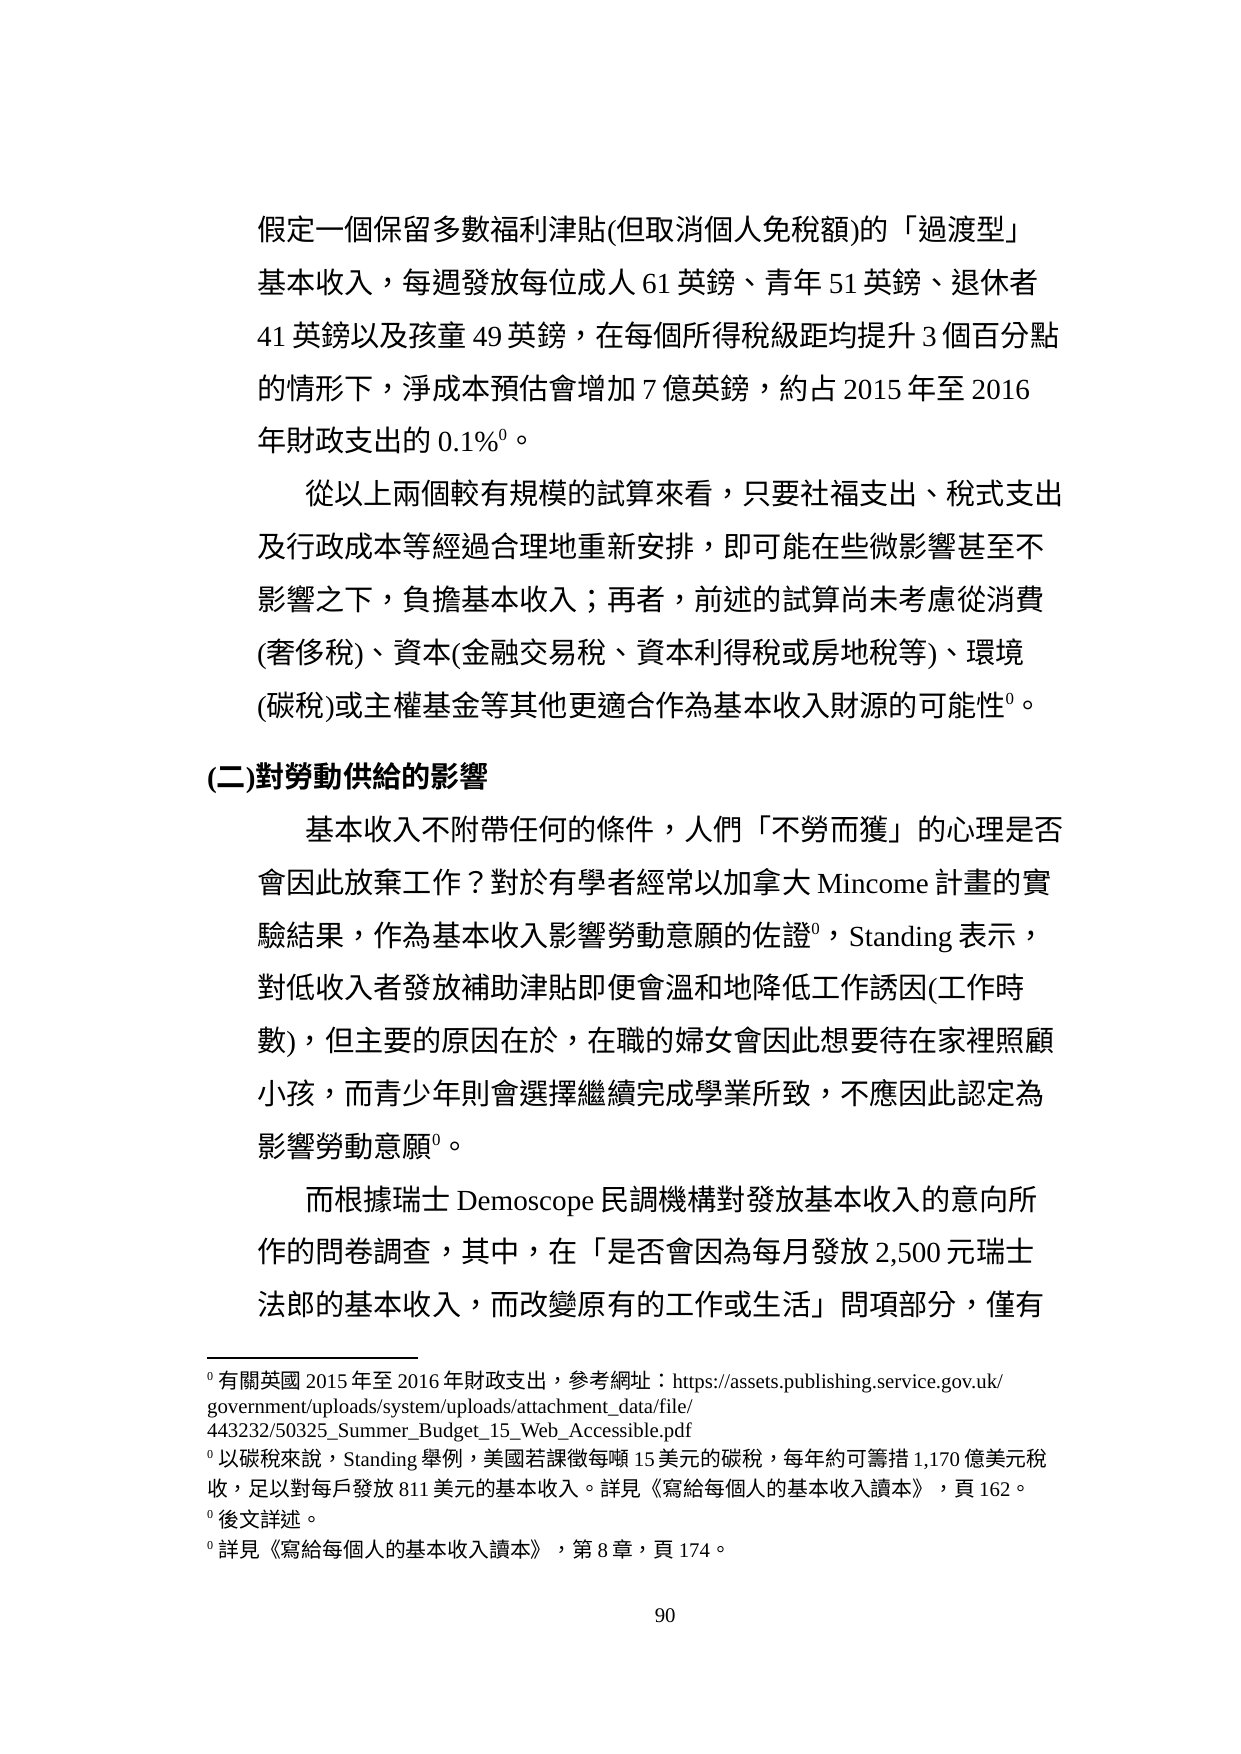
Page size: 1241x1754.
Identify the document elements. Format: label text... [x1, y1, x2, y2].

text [246, 207, 1063, 460]
text 基本收入不附帶任何的條件，人們「不勞而獲」的心理是否會因此放棄工作？對於有學者經常以加拿大Mincome計畫的實驗結果，作為基本收入影響勞動意願的佐證，Standing表示，對低收入者發放補助津貼即便會溫和地降低工作誘因(工作時數)，但主要的原因在於，在職的婦女會因此想要待在家裡照顧小孩，而青少年則會選擇繼續完成學業所致，不應因此認定為影響勞動意願。 [246, 806, 1063, 1166]
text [246, 1176, 1063, 1324]
text (二)對勞動供給的影響 [207, 754, 1048, 796]
text 從以上兩個較有規模的試算來看，只要社福支出、稅式支出及行政成本等經過合理地重新安排，即可能在些微影響甚至不影響之下，負擔基本收入；再者，前述的試算尚未考慮從消費(奢侈稅)、資本(金融交易稅、資本利得稅或房地稅等)、環境(碳稅)或主權基金等其他更適合作為基本收入財源的可能性。 [246, 471, 1063, 724]
